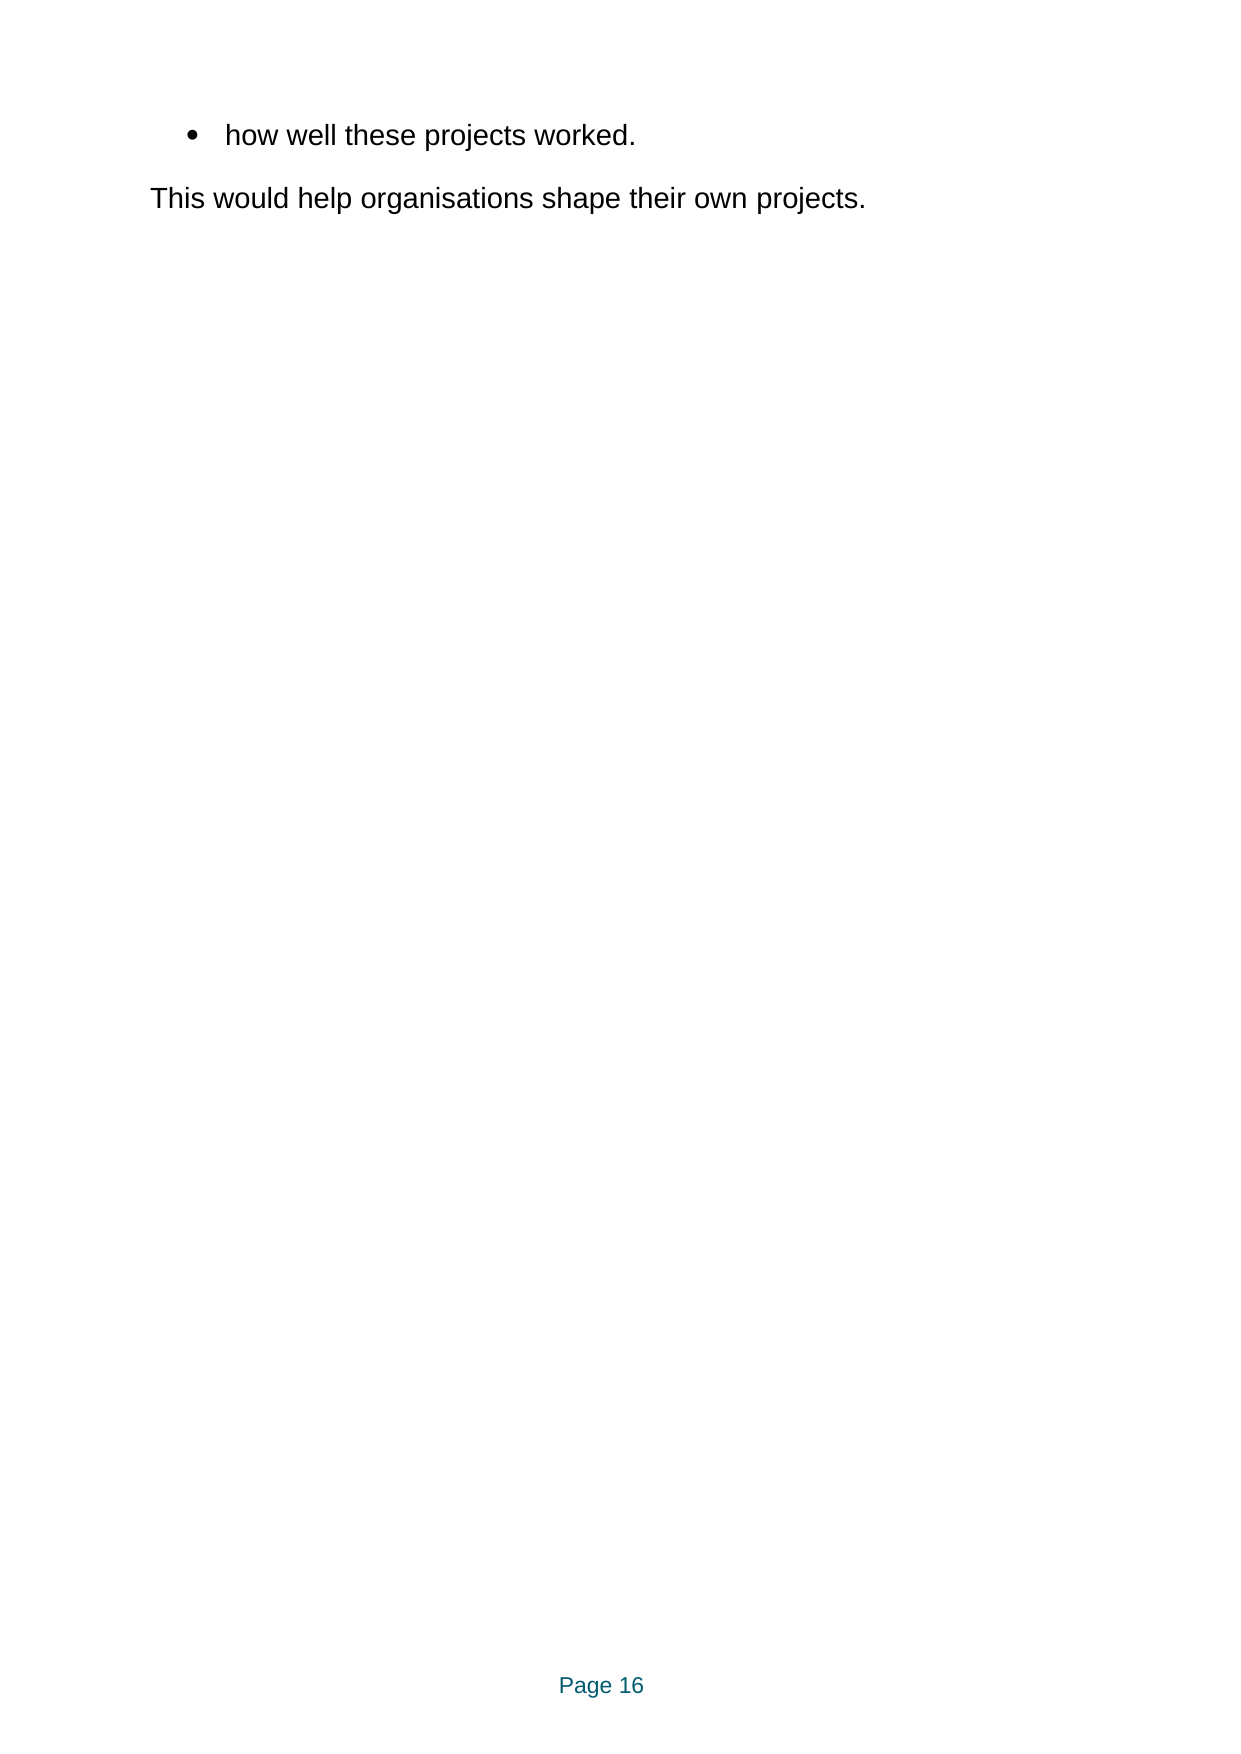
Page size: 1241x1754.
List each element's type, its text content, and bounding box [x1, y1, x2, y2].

text This would help organisations shape their own projects. [150, 181, 1090, 215]
list how well these projects worked. [187, 118, 1090, 152]
